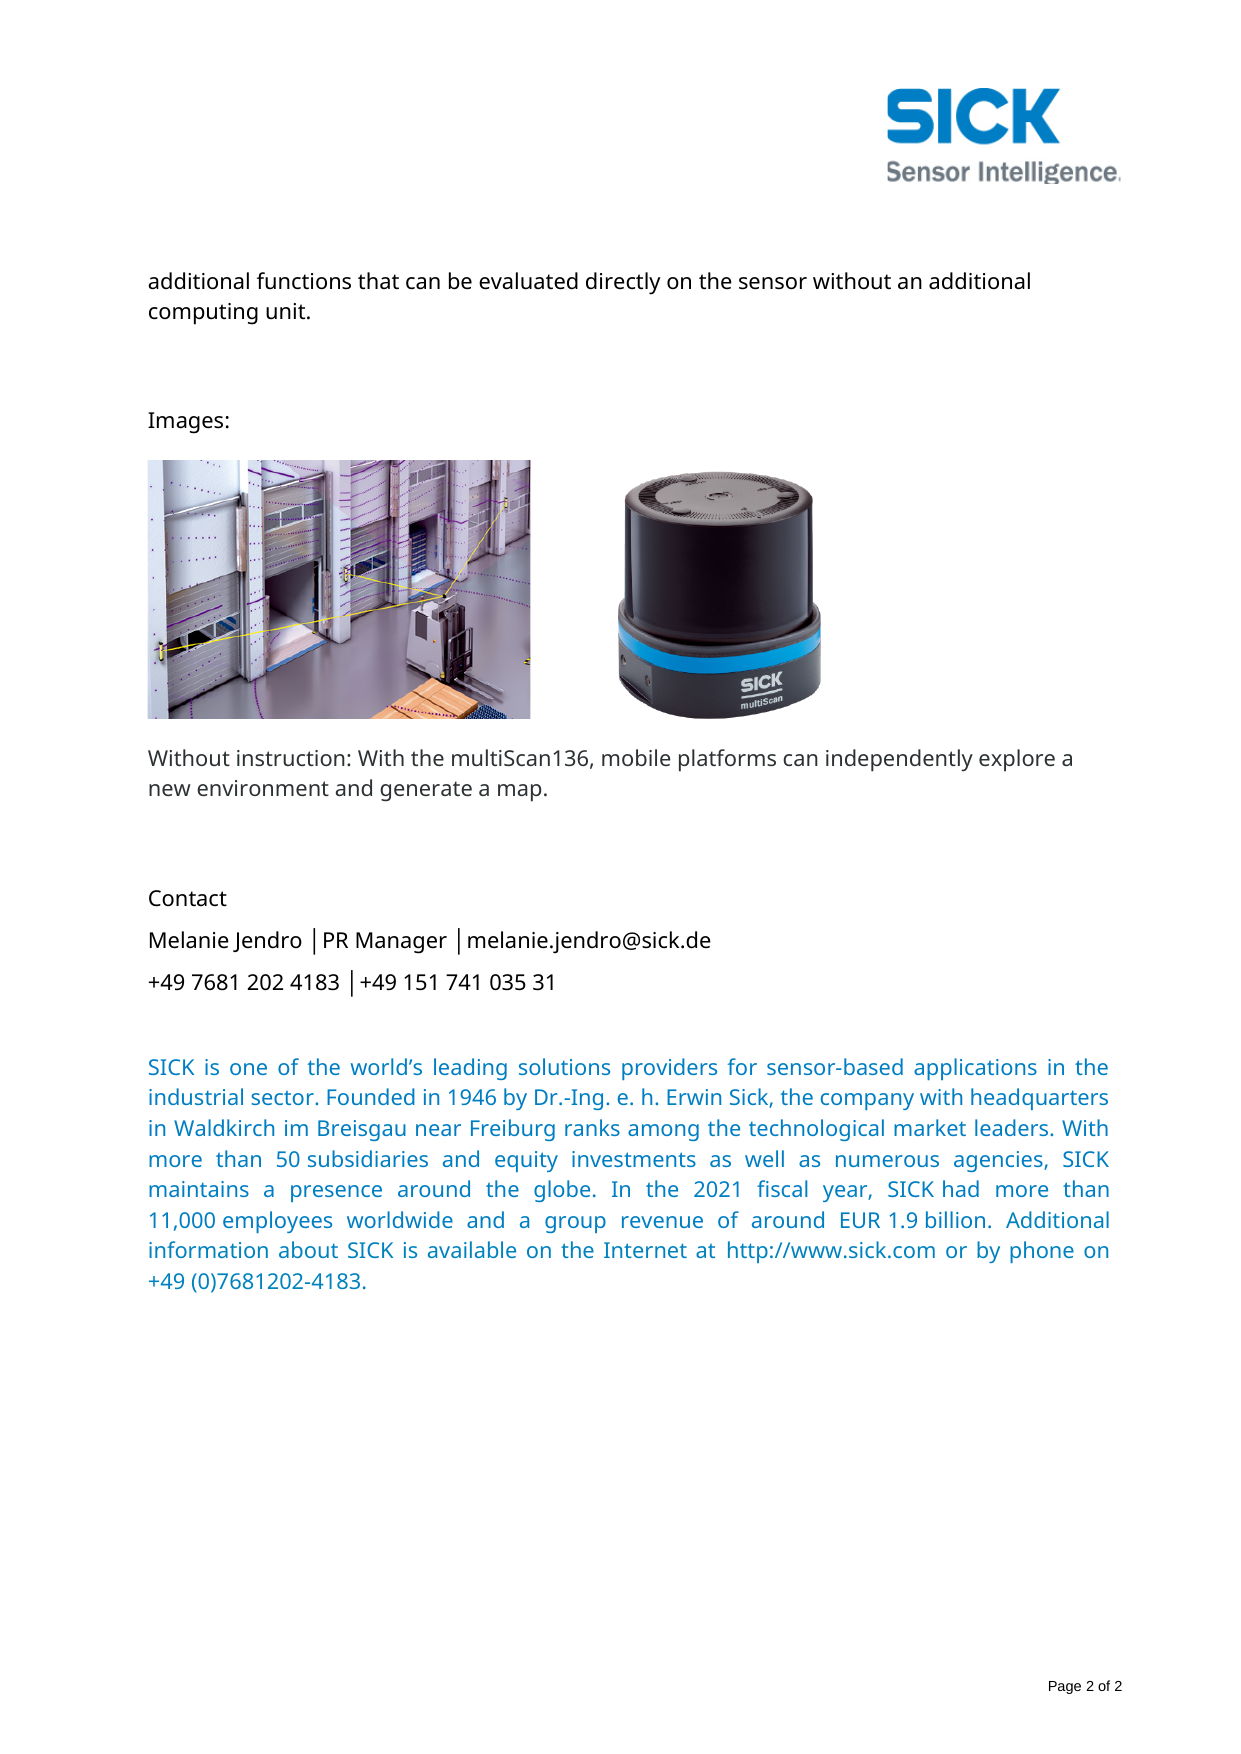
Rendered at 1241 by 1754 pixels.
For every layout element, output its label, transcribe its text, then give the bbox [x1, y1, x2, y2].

text Melanie Jendro │PR Manager │melanie.jendro@sick.de [148, 925, 1122, 955]
picture [147, 460, 531, 719]
text Without instruction: With the multiScan136, mobile platforms can independently explore a new environment and generate a map. [148, 743, 1122, 803]
text +49 7681 202 4183 │+49 151 741 035 31 [148, 967, 1122, 997]
text SICK is one of the world’s leading solutions providers for sensor-based applications in the industrial sector. Founded in 1946 by Dr.-Ing. e. h. Erwin Sick, the company with headquarters in Waldkirch im Breisgau near Freiburg ranks among the technological market leaders. With more than 50 subsidiaries and equity investments as well as numerous agencies, SICK maintains a presence around the globe. In the 2021 fiscal year, SICK had more than 11,000 employees worldwide and a group revenue of around EUR 1.9 billion. Additional information about SICK is available on the Internet at http://www.sick.com or by phone on +49 (0)7681202-4183. [148, 1052, 1111, 1296]
picture [536, 471, 902, 719]
picture [886, 88, 1120, 183]
text Contact [148, 883, 1122, 912]
text Images: [148, 405, 1122, 435]
